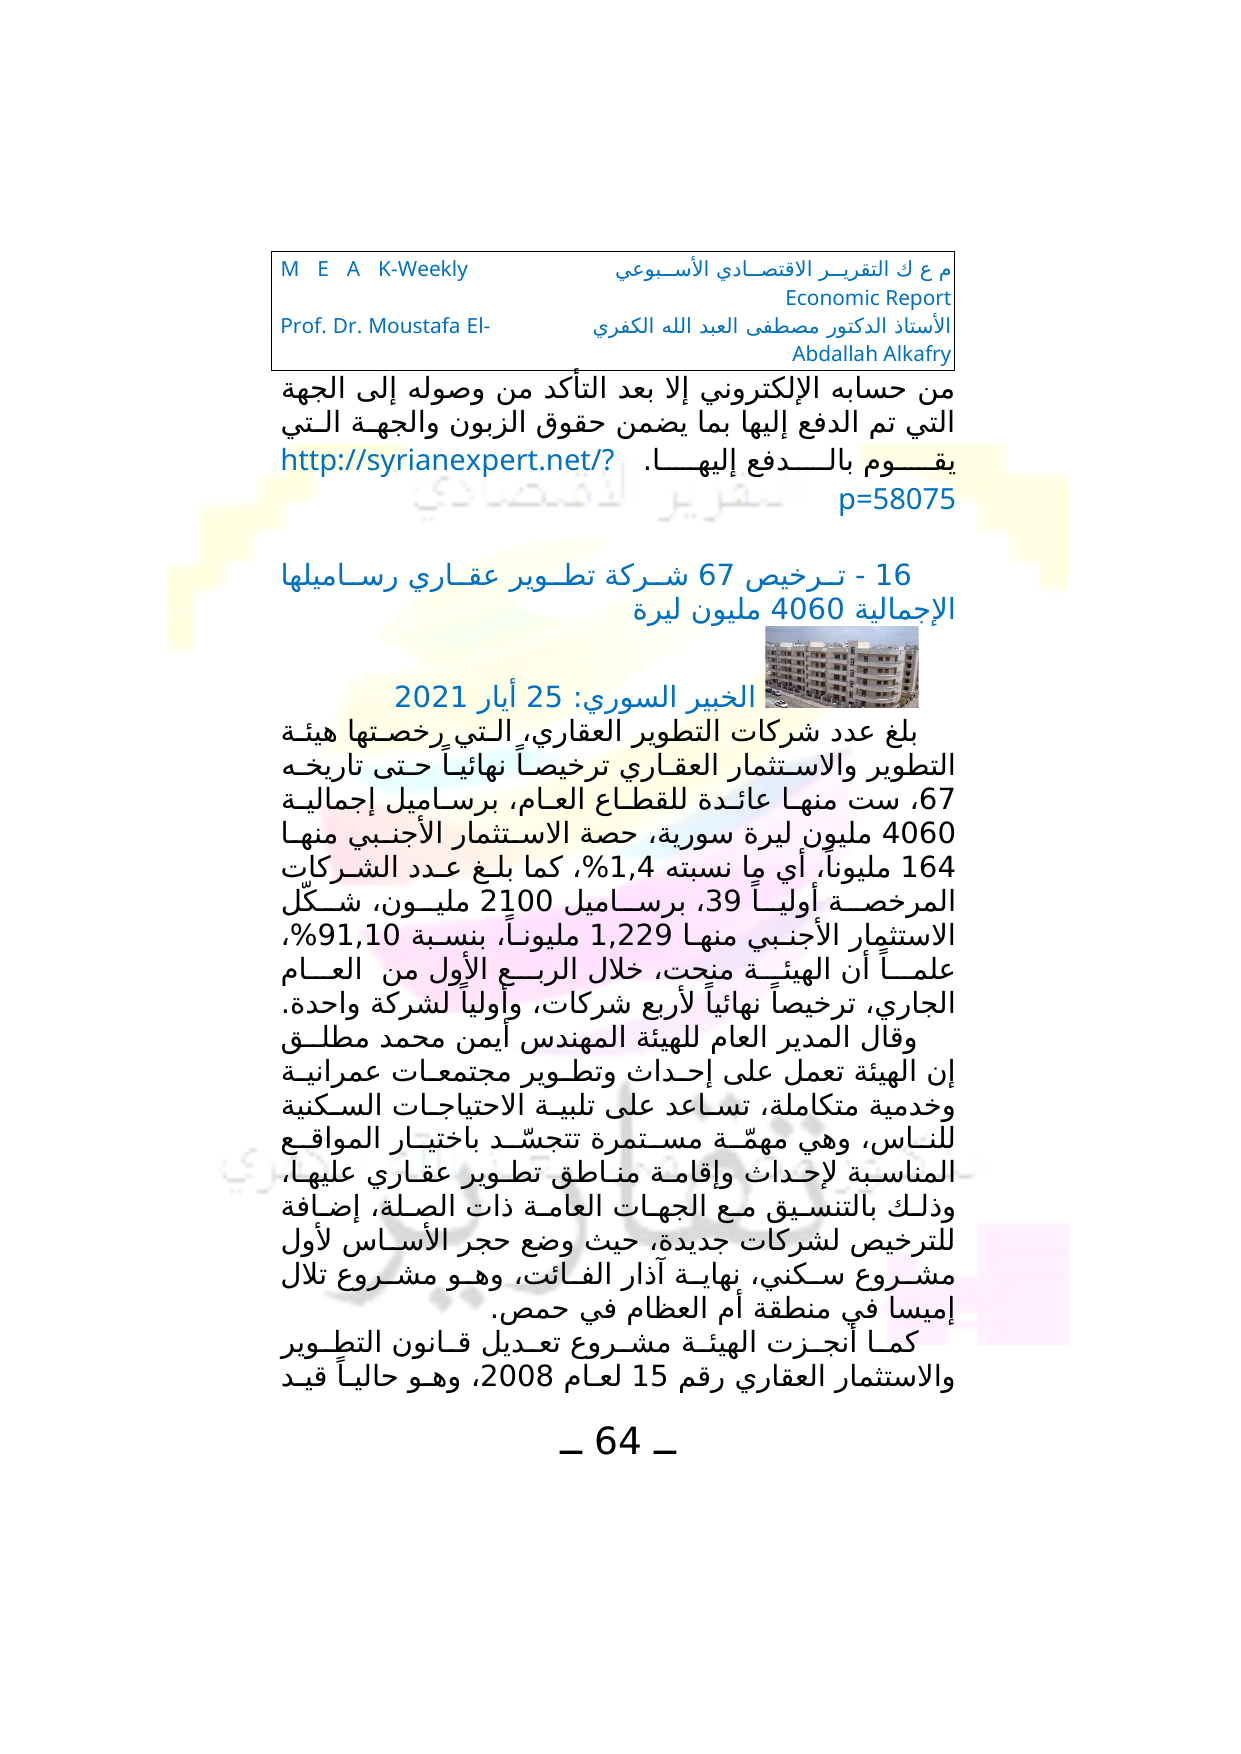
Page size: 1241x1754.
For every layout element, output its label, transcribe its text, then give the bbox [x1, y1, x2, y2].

subtitle 16 - ترخيص 67 شركة تطوير عقاري رساميلها الإجمالية 4060 مليون ليرة [281, 558, 956, 626]
picture [765, 626, 919, 708]
text بلغ عدد شركات التطوير العقاري، التي رخصتها هيئة التطوير والاستثمار العقاري ترخيصاً نهائياً حتى تاريخه 67، ست منها عائدة للقطاع العام، برساميل إجمالية 4060 مليون ليرة سورية، حصة الاستثمار الأجنبي منها 164 مليوناً، أي ما نسبته 1,4%، كما بلغ عدد الشركات المرخصة أولياً 39، برساميل 2100 مليون، شكّل الاستثمار الأجنبي منها 1,229 مليوناً، بنسبة 91,10%، علماً أن الهيئة منحت، خلال الربع الأول من العام الجاري، ترخيصاً نهائياً لأربع شركات، وأولياً لشركة واحدة. [281, 714, 956, 1020]
text وقال المدير العام للهيئة المهندس أيمن محمد مطلق إن الهيئة تعمل على إحداث وتطوير مجتمعات عمرانية وخدمية متكاملة، تساعد على تلبية الاحتياجات السكنية للناس، وهي مهمّة مستمرة تتجسّد باختيار المواقع المناسبة لإحداث وإقامة مناطق تطوير عقاري عليها، وذلك بالتنسيق مع الجهات العامة ذات الصلة، إضافة للترخيص لشركات جديدة، حيث وضع حجر الأساس لأول مشروع سكني، نهاية آذار الفائت، وهو مشروع تلال إميسا في منطقة أم العظام في حمص. [281, 1020, 956, 1326]
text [281, 371, 956, 518]
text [281, 1326, 956, 1393]
text الخبير السوري: 25 أيار 2021 [281, 626, 956, 714]
